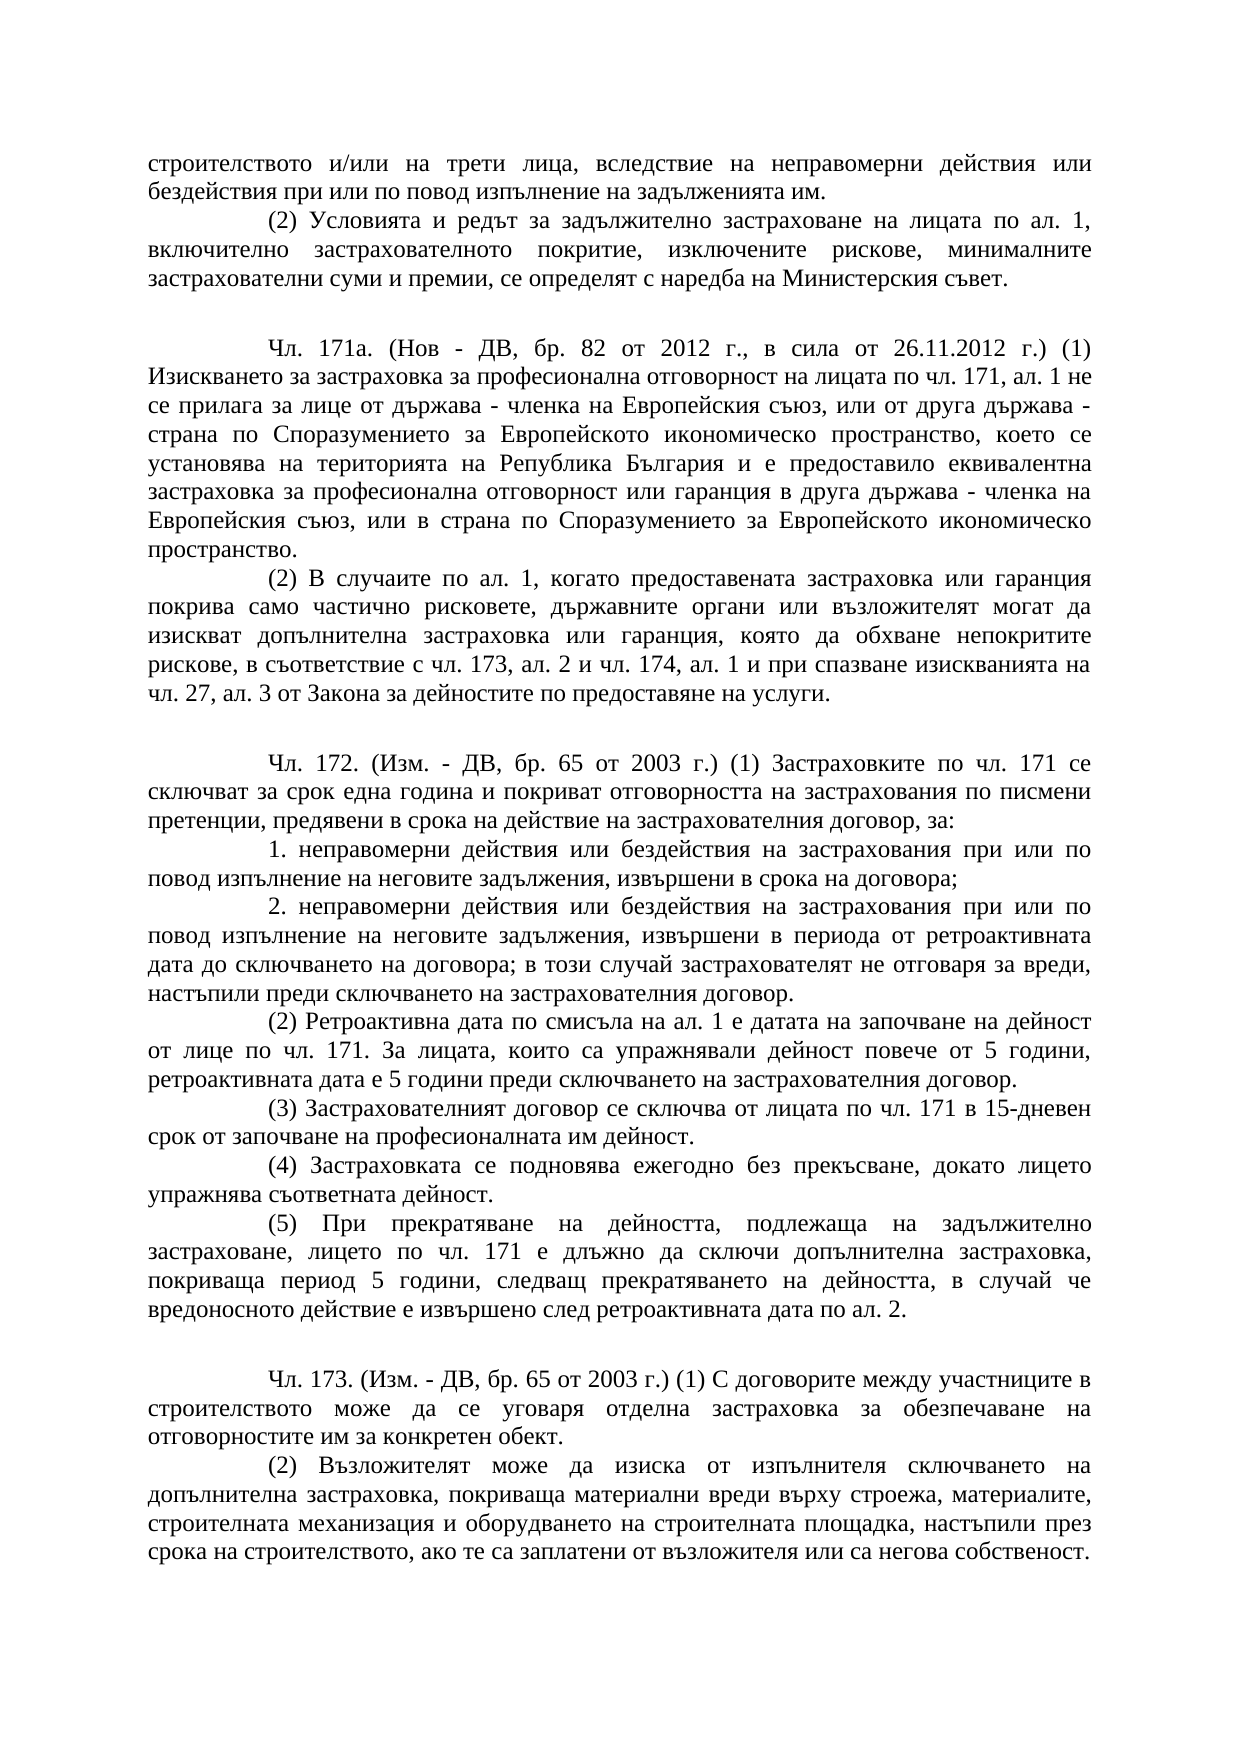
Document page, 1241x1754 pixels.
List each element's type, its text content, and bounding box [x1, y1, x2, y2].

text Чл. 173. (Изм. - ДВ, бр. 65 от 2003 г.) (1) С договорите между участниците в строителството може да се уговаря отделна застраховка за обезпечаване на отговорностите им за конкретен обект. [148, 1364, 1093, 1450]
text (2) Условията и редът за задължително застраховане на лицата по ал. 1, включително застрахователното покритие, изключените рискове, минималните застрахователни суми и премии, се определят с наредба на Министерския съвет. [148, 205, 1093, 291]
text Чл. 172. (Изм. - ДВ, бр. 65 от 2003 г.) (1) Застраховките по чл. 171 се сключват за срок една година и покриват отговорността на застрахования по писмени претенции, предявени в срока на действие на застрахователния договор, за: [148, 748, 1093, 834]
text (2) Възложителят може да изиска от изпълнителя сключването на допълнителна застраховка, покриваща материални вреди върху строежа, материалите, строителната механизация и оборудването на строителната площадка, настъпили през срока на строителството, ако те са заплатени от възложителя или са негова собственост. [148, 1450, 1093, 1565]
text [148, 148, 1093, 205]
text Чл. 171а. (Нов - ДВ, бр. 82 от 2012 г., в сила от 26.11.2012 г.) (1) Изискването за застраховка за професионална отговорност на лицата по чл. 171, ал. 1 не се прилага за лице от държава - членка на Европейския съюз, или от друга държава - страна по Споразумението за Европейското икономическо пространство, което се установява на територията на Република България и е предоставило еквивалентна застраховка за професионална отговорност или гаранция в друга държава - членка на Европейския съюз, или в страна по Споразумението за Европейското икономическо пространство. [148, 333, 1093, 563]
text 2. неправомерни действия или бездействия на застрахования при или по повод изпълнение на неговите задължения, извършени в периода от ретроактивната дата до сключването на договора; в този случай застрахователят не отговаря за вреди, настъпили преди сключването на застрахователния договор. [148, 891, 1093, 1006]
text (2) В случаите по ал. 1, когато предоставената застраховка или гаранция покрива само частично рисковете, държавните органи или възложителят могат да изискват допълнителна застраховка или гаранция, която да обхване непокритите рискове, в съответствие с чл. 173, ал. 2 и чл. 174, ал. 1 и при спазване изискванията на чл. 27, ал. 3 от Закона за дейностите по предоставяне на услуги. [148, 563, 1093, 706]
text (5) При прекратяване на дейността, подлежаща на задължително застраховане, лицето по чл. 171 е длъжно да сключи допълнителна застраховка, покриваща период 5 години, следващ прекратяването на дейността, в случай че вредоносното действие е извършено след ретроактивната дата по ал. 2. [148, 1208, 1093, 1323]
text 1. неправомерни действия или бездействия на застрахования при или по повод изпълнение на неговите задължения, извършени в срока на договора; [148, 834, 1093, 891]
text (3) Застрахователният договор се сключва от лицата по чл. 171 в 15-дневен срок от започване на професионалната им дейност. [148, 1093, 1093, 1150]
text (2) Ретроактивна дата по смисъла на ал. 1 е датата на започване на дейност от лице по чл. 171. За лицата, които са упражнявали дейност повече от 5 години, ретроактивната дата е 5 години преди сключването на застрахователния договор. [148, 1006, 1093, 1093]
text (4) Застраховката се подновява ежегодно без прекъсване, докато лицето упражнява съответната дейност. [148, 1150, 1093, 1208]
